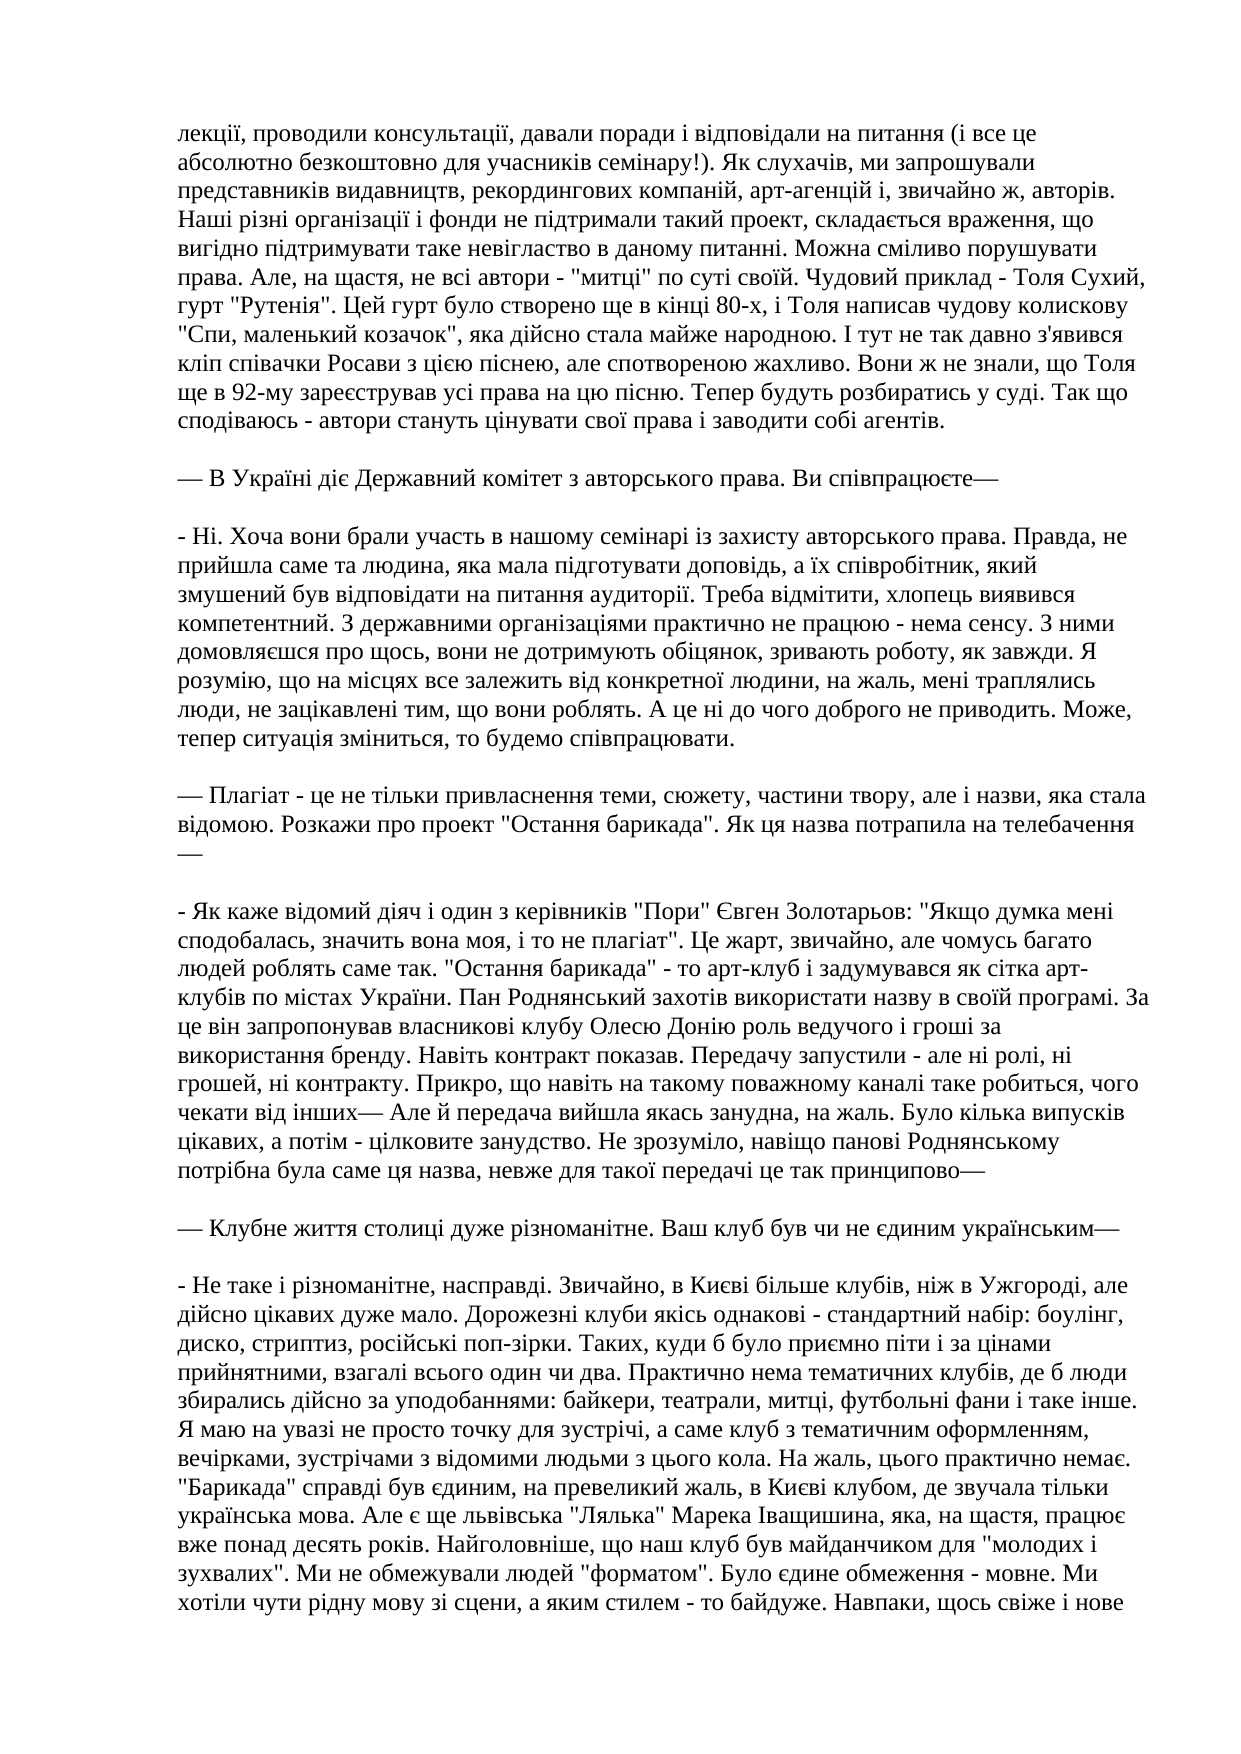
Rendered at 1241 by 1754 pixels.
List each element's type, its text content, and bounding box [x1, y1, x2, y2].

text - Як каже відомий діяч і один з керівників "Пори" Євген Золотарьов: "Якщо думка мені сподобалась, значить вона моя, і то не плагіат". Це жарт, звичайно, але чомусь багато людей роблять саме так. "Остання барикада" - то арт-клуб і задумувався як сітка арт-клубів по містах України. Пан Роднянський захотів використати назву в своїй програмі. За це він запропонував власникові клубу Олесю Донію роль ведучого і гроші за використання бренду. Навіть контракт показав. Передачу запустили - але ні ролі, ні грошей, ні контракту. Прикро, що навіть на такому поважному каналі таке робиться, чого чекати від інших— Але й передача вийшла якась занудна, на жаль. Було кілька випусків цікавих, а потім - цілковите занудство. Не зрозуміло, навіщо панові Роднянському потрібна була саме ця назва, невже для такої передачі це так принципово— [177, 896, 1152, 1183]
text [177, 1271, 1152, 1616]
text - Ні. Хоча вони брали участь в нашому семінарі із захисту авторського права. Правда, не прийшла саме та людина, яка мала підготувати доповідь, а їх співробітник, який змушений був відповідати на питання аудиторії. Треба відмітити, хлопець виявився компетентний. З державними організаціями практично не працюю - нема сенсу. З ними домовляєшся про щось, вони не дотримують обіцянок, зривають роботу, як завжди. Я розумію, що на місцях все залежить від конкретної людини, на жаль, мені траплялись люди, не зацікавлені тим, що вони роблять. А це ні до чого доброго не приводить. Може, тепер ситуація зміниться, то будемо співпрацювати. [177, 521, 1152, 751]
text — Клубне життя столиці дуже різноманітне. Ваш клуб був чи не єдиним українським— [177, 1213, 1152, 1241]
text — В Україні діє Державний комітет з авторського права. Ви співпрацюєте— [177, 463, 1152, 492]
text — Плагіат - це не тільки привласнення теми, сюжету, частини твору, але і назви, яка стала відомою. Розкажи про проект "Остання барикада". Як ця назва потрапила на телебачення— [177, 781, 1152, 867]
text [177, 118, 1152, 434]
